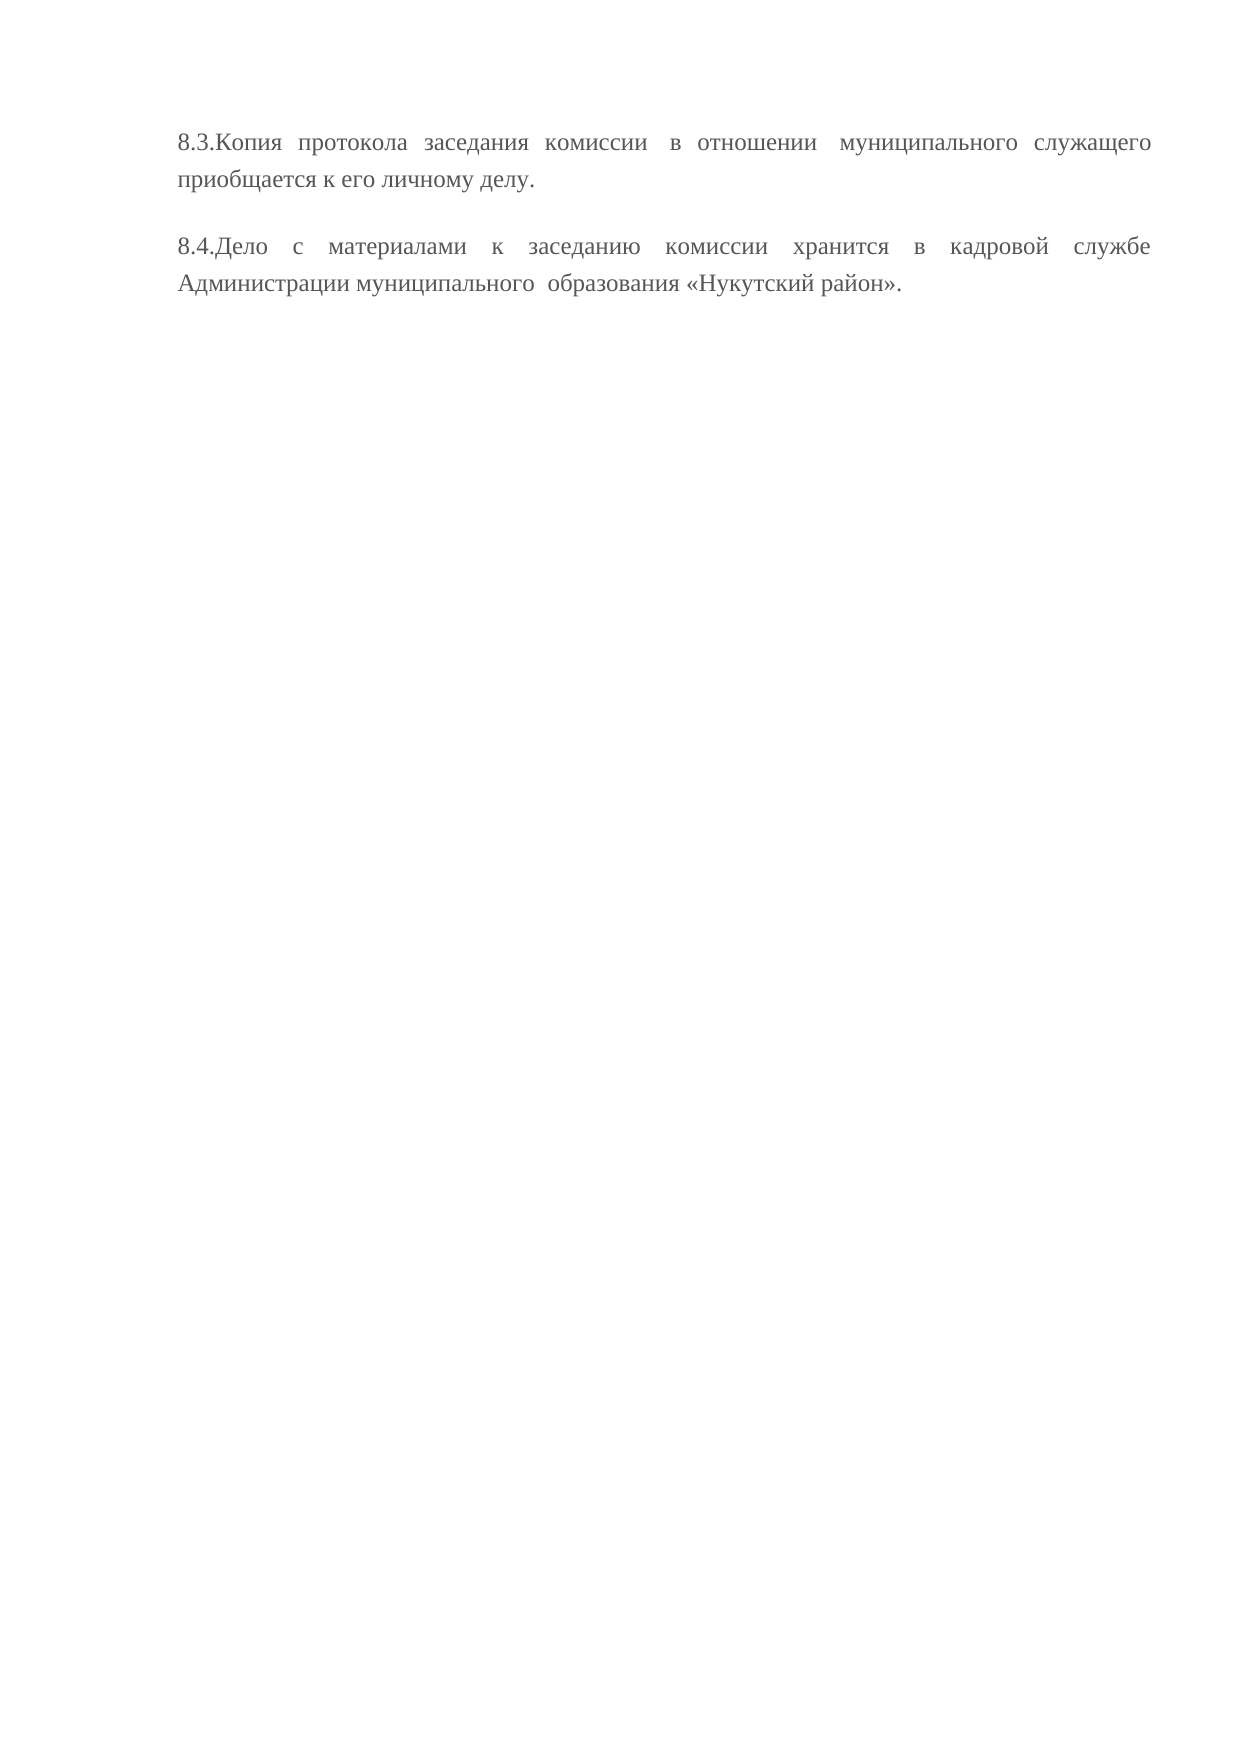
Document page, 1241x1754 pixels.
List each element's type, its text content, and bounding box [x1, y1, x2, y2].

text 8.4.Дело с материалами к заседанию комиссии хранится в кадровой службе Администрации муниципального образования «Нукутский район». [177, 222, 1152, 297]
text 8.3.Копия протокола заседания комиссии в отношении муниципального служащего приобщается к его личному делу. [177, 118, 1152, 193]
